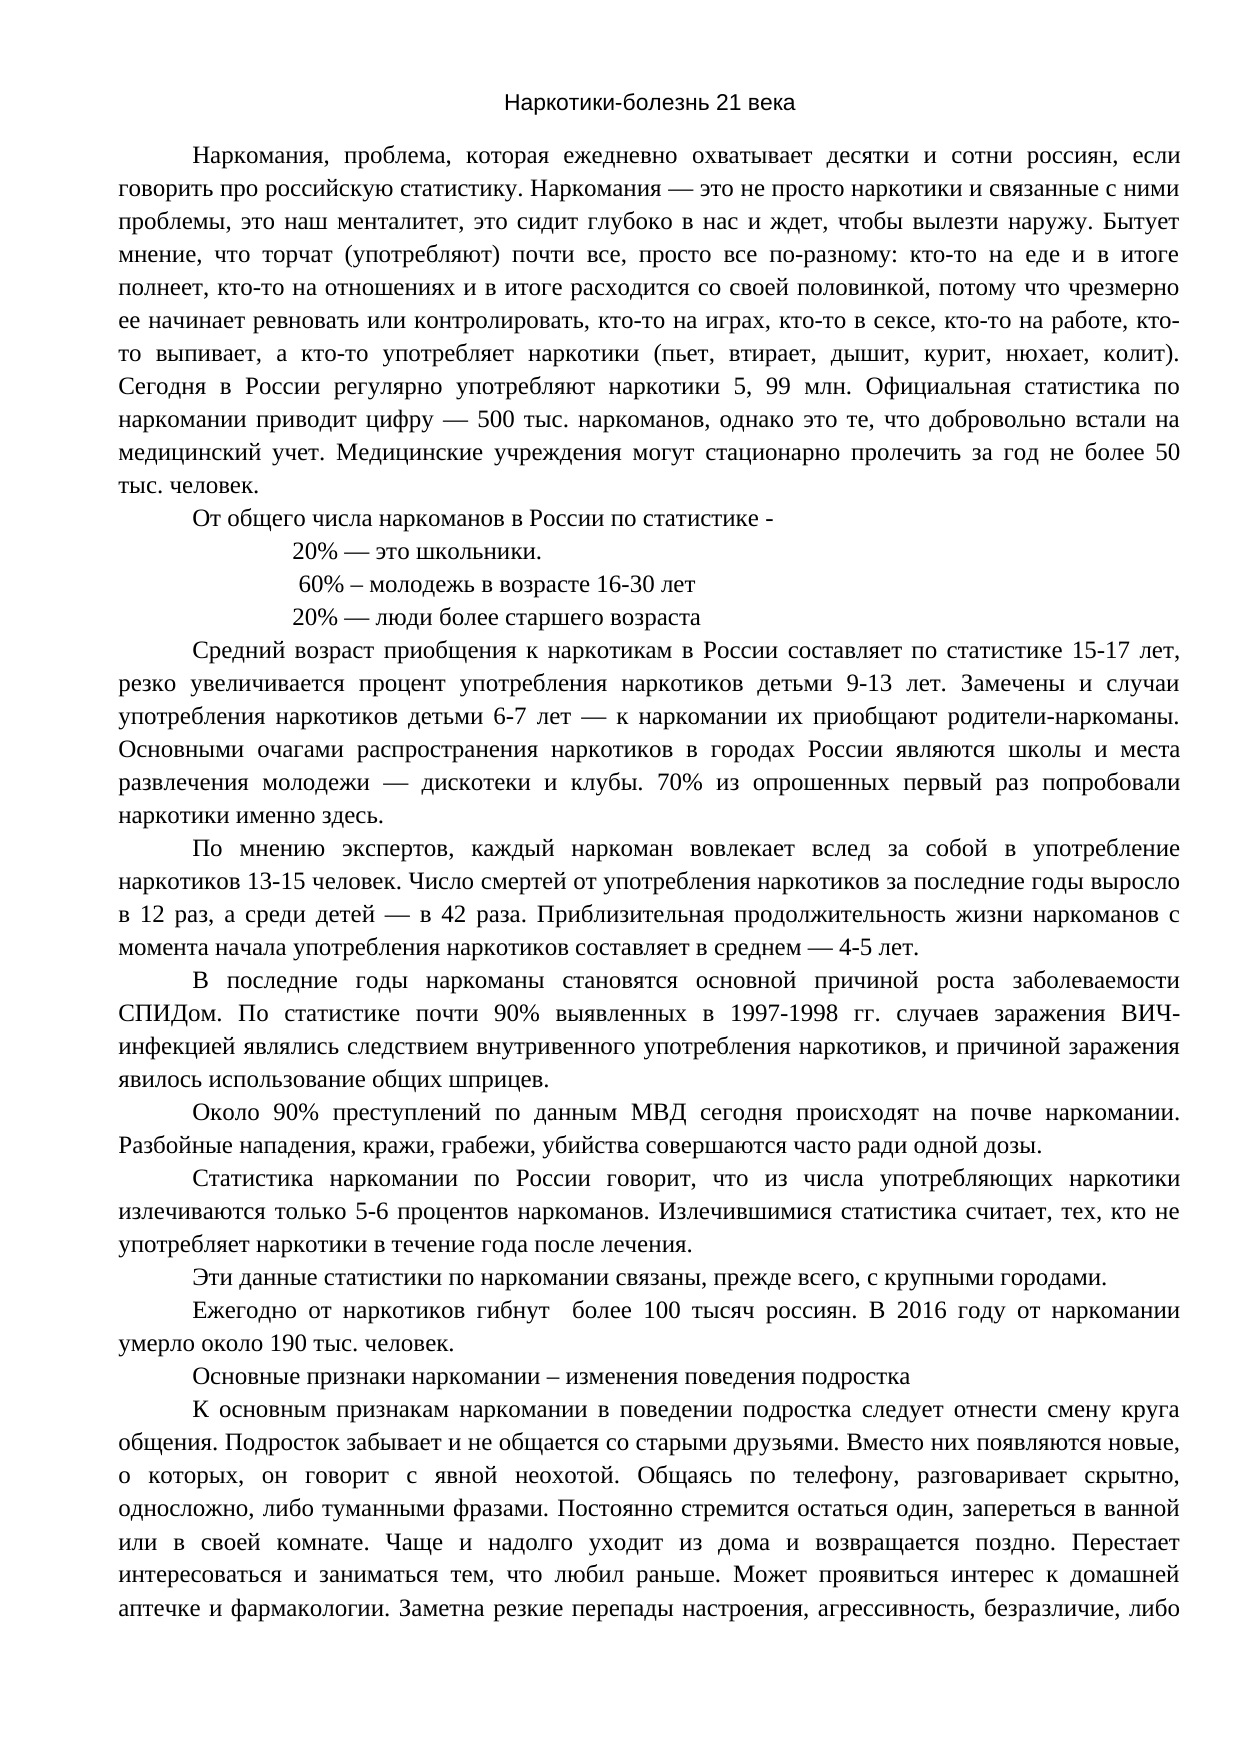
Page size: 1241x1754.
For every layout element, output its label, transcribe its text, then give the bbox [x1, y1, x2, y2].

text 20% — люди более старшего возраста [118, 602, 1181, 631]
text 60% – молодежь в возрасте 16-30 лет [118, 569, 1181, 598]
text Средний возраст приобщения к наркотикам в России составляет по статистике 15-17 лет, резко увеличивается процент употребления наркотиков детьми 9-13 лет. Замечены и случаи употребления наркотиков детьми 6-7 лет — к наркомании их приобщают родители-наркоманы. Основными очагами распространения наркотиков в городах России являются школы и места развлечения молодежи — дискотеки и клубы. 70% из опрошенных первый раз попробовали наркотики именно здесь. [118, 635, 1181, 829]
text От общего числа наркоманов в России по статистике - [118, 503, 1181, 532]
text Основные признаки наркомании – изменения поведения подростка [118, 1361, 1181, 1390]
text Эти данные статистики по наркомании связаны, прежде всего, с крупными городами. [118, 1262, 1181, 1291]
text Статистика наркомании по России говорит, что из числа употребляющих наркотики излечиваются только 5-6 процентов наркоманов. Излечившимися статистика считает, тех, кто не употребляет наркотики в течение года после лечения. [118, 1163, 1181, 1258]
text Наркотики-болезнь 21 века [118, 89, 1181, 115]
text Наркомания, проблема, которая ежедневно охватывает десятки и сотни россиян, если говорить про российскую статистику. Наркомания — это не просто наркотики и связанные с ними проблемы, это наш менталитет, это сидит глубоко в нас и ждет, чтобы вылезти наружу. Бытует мнение, что торчат (употребляют) почти все, просто все по-разному: кто-то на еде и в итоге полнеет, кто-то на отношениях и в итоге расходится со своей половинкой, потому что чрезмерно ее начинает ревновать или контролировать, кто-то на играх, кто-то в сексе, кто-то на работе, кто-то выпивает, а кто-то употребляет наркотики (пьет, втирает, дышит, курит, нюхает, колит). Сегодня в России регулярно употребляют наркотики 5, 99 млн. Официальная статистика по наркомании приводит цифру — 500 тыс. наркоманов, однако это те, что добровольно встали на медицинский учет. Медицинские учреждения могут стационарно пролечить за год не более 50 тыс. человек. [118, 140, 1181, 499]
text 20% — это школьники. [118, 536, 1181, 565]
text По мнению экспертов, каждый наркоман вовлекает вслед за собой в употребление наркотиков 13-15 человек. Число смертей от употребления наркотиков за последние годы выросло в 12 раз, а среди детей — в 42 раза. Приблизительная продолжительность жизни наркоманов с момента начала употребления наркотиков составляет в среднем — 4-5 лет. [118, 833, 1181, 961]
text Ежегодно от наркотиков гибнут более 100 тысяч россиян. В 2016 году от наркомании умерло около 190 тыс. человек. [118, 1295, 1181, 1357]
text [118, 1394, 1181, 1621]
text В последние годы наркоманы становятся основной причиной роста заболеваемости СПИДом. По статистике почти 90% выявленных в 1997-1998 гг. случаев заражения ВИЧ-инфекцией являлись следствием внутривенного употребления наркотиков, и причиной заражения явилось использование общих шприцев. [118, 965, 1181, 1093]
text Около 90% преступлений по данным МВД сегодня происходят на почве наркомании. Разбойные нападения, кражи, грабежи, убийства совершаются часто ради одной дозы. [118, 1097, 1181, 1159]
